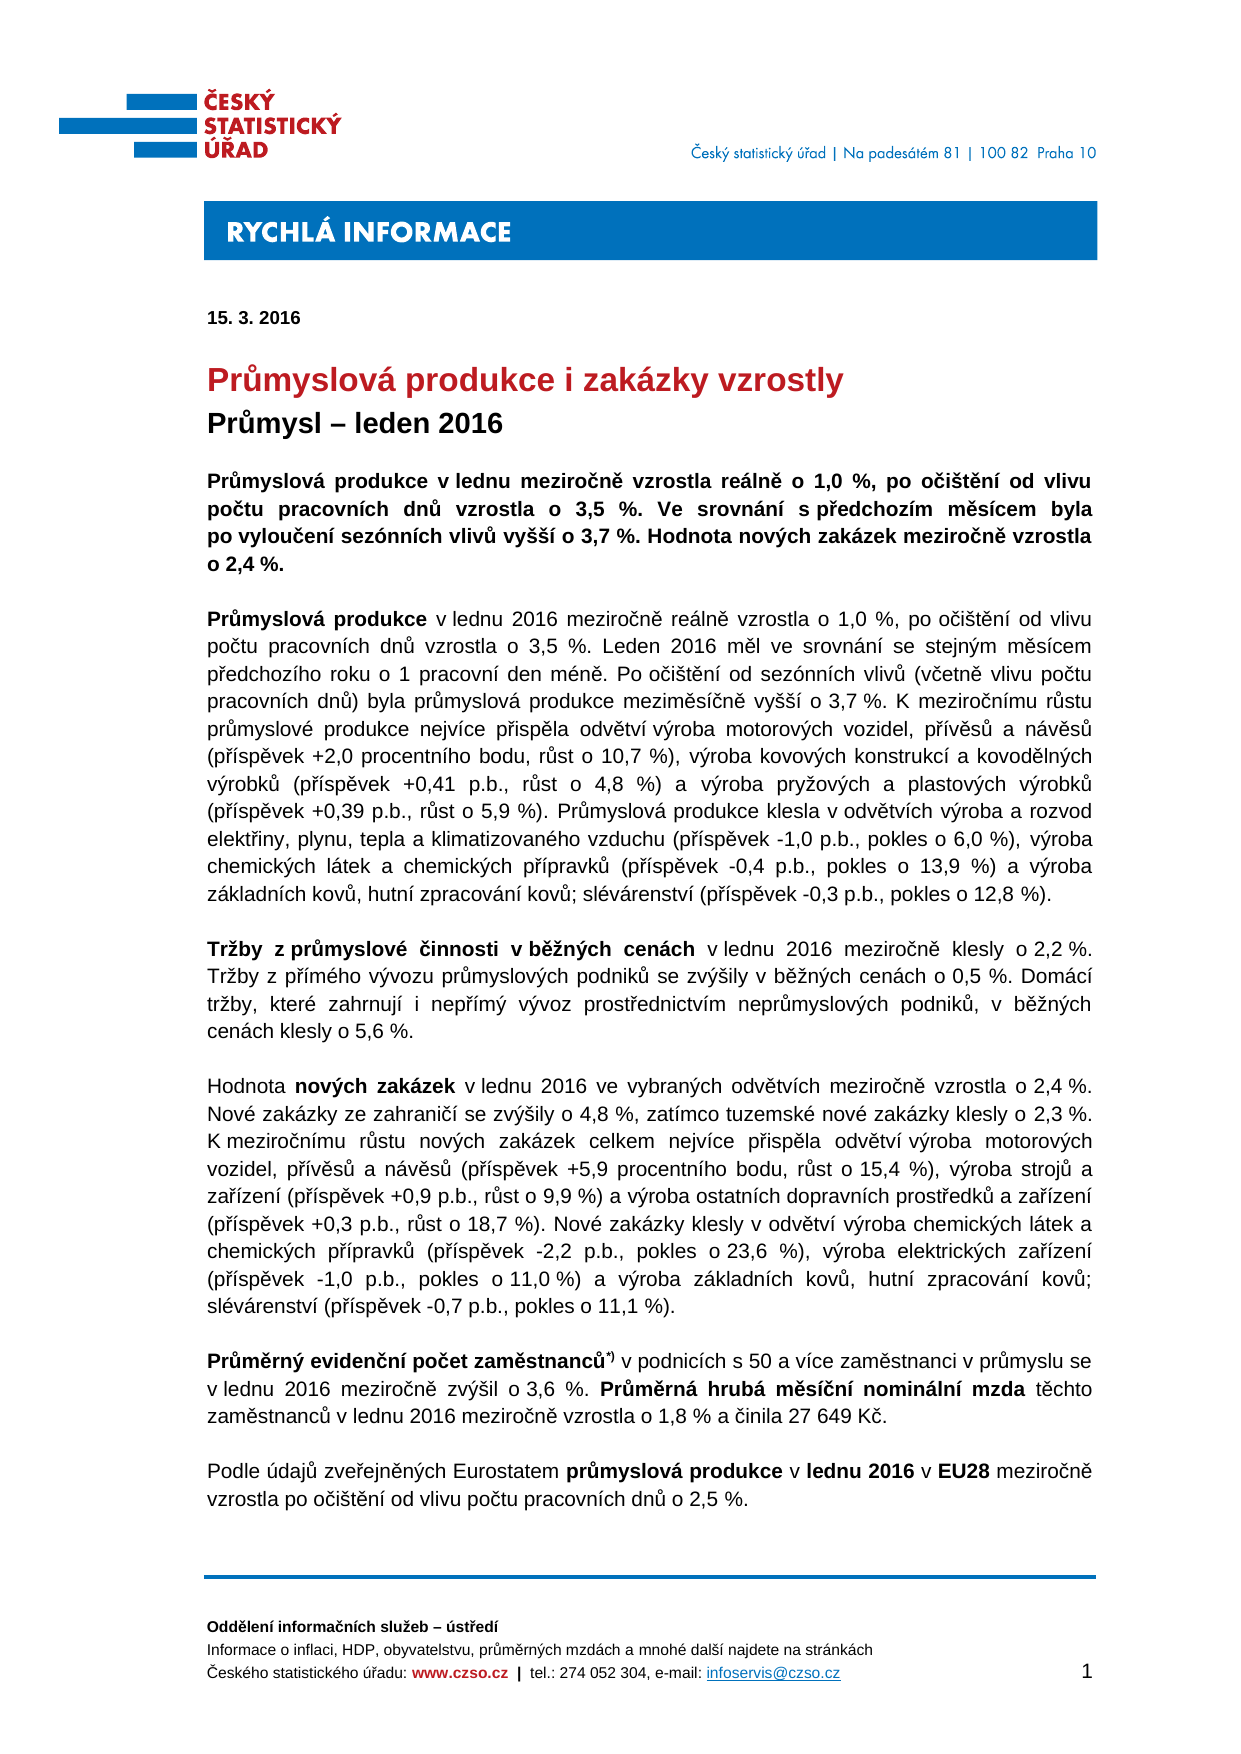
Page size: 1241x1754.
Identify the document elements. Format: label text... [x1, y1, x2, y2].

text Průměrný evidenční počet zaměstnanců*) v podnicích s 50 a více zaměstnanci v průmyslu se v lednu 2016 meziročně zvýšil o 3,6 %. Průměrná hrubá měsíční nominální mzda těchto zaměstnanců v lednu 2016 meziročně vzrostla o 1,8 % a činila 27 649 Kč. [207, 1349, 1092, 1428]
text Hodnota nových zakázek v lednu 2016 ve vybraných odvětvích meziročně vzrostla o 2,4 %. Nové zakázky ze zahraničí se zvýšily o 4,8 %, zatímco tuzemské nové zakázky klesly o 2,3 %. K meziročnímu růstu nových zakázek celkem nejvíce přispěla odvětví výroba motorových vozidel, přívěsů a návěsů (příspěvek +5,9 procentního bodu, růst o 15,4 %), výroba strojů a zařízení (příspěvek +0,9 p.b., růst o 9,9 %) a výroba ostatních dopravních prostředků a zařízení (příspěvek +0,3 p.b., růst o 18,7 %). Nové zakázky klesly v odvětví výroba chemických látek a chemických přípravků (příspěvek -2,2 p.b., pokles o 23,6 %), výroba elektrických zařízení (příspěvek -1,0 p.b., pokles o 11,0 %) a výroba základních kovů, hutní zpracování kovů; slévárenství (příspěvek -0,7 p.b., pokles o 11,1 %). [207, 1074, 1092, 1318]
text 15. 3. 2016 [207, 307, 1092, 329]
text Průmysl – leden 2016 [207, 407, 1092, 440]
text Průmyslová produkce v lednu meziročně vzrostla reálně o 1,0 %, po očištění od vlivu počtu pracovních dnů vzrostla o 3,5 %. Ve srovnání s předchozím měsícem byla po vyloučení sezónních vlivů vyšší o 3,7 %. Hodnota nových zakázek meziročně vzrostla o 2,4 %. [207, 469, 1092, 576]
title Průmyslová produkce i zakázky vzrostly [207, 361, 1092, 398]
text Tržby z průmyslové činnosti v běžných cenách v lednu 2016 meziročně klesly o 2,2 %. Tržby z přímého vývozu průmyslových podniků se zvýšily v běžných cenách o 0,5 %. Domácí tržby, které zahrnují i nepřímý vývoz prostřednictvím neprůmyslových podniků, v běžných cenách klesly o 5,6 %. [207, 937, 1092, 1043]
text Průmyslová produkce v lednu 2016 meziročně reálně vzrostla o 1,0 %, po očištění od vlivu počtu pracovních dnů vzrostla o 3,5 %. Leden 2016 měl ve srovnání se stejným měsícem předchozího roku o 1 pracovní den méně. Po očištění od sezónních vlivů (včetně vlivu počtu pracovních dnů) byla průmyslová produkce meziměsíčně vyšší o 3,7 %. K meziročnímu růstu průmyslové produkce nejvíce přispěla odvětví výroba motorových vozidel, přívěsů a návěsů (příspěvek +2,0 procentního bodu, růst o 10,7 %), výroba kovových konstrukcí a kovodělných výrobků (příspěvek +0,41 p.b., růst o 4,8 %) a výroba pryžových a plastových výrobků (příspěvek +0,39 p.b., růst o 5,9 %). Průmyslová produkce klesla v odvětvích výroba a rozvod elektřiny, plynu, tepla a klimatizovaného vzduchu (příspěvek -1,0 p.b., pokles o 6,0 %), výroba chemických látek a chemických přípravků (příspěvek -0,4 p.b., pokles o 13,9 %) a výroba základních kovů, hutní zpracování kovů; slévárenství (příspěvek -0,3 p.b., pokles o 12,8 %). [207, 607, 1092, 906]
text Podle údajů zveřejněných Eurostatem průmyslová produkce v lednu 2016 v EU28 meziročně vzrostla po očištění od vlivu počtu pracovních dnů o 2,5 %. [207, 1459, 1092, 1511]
